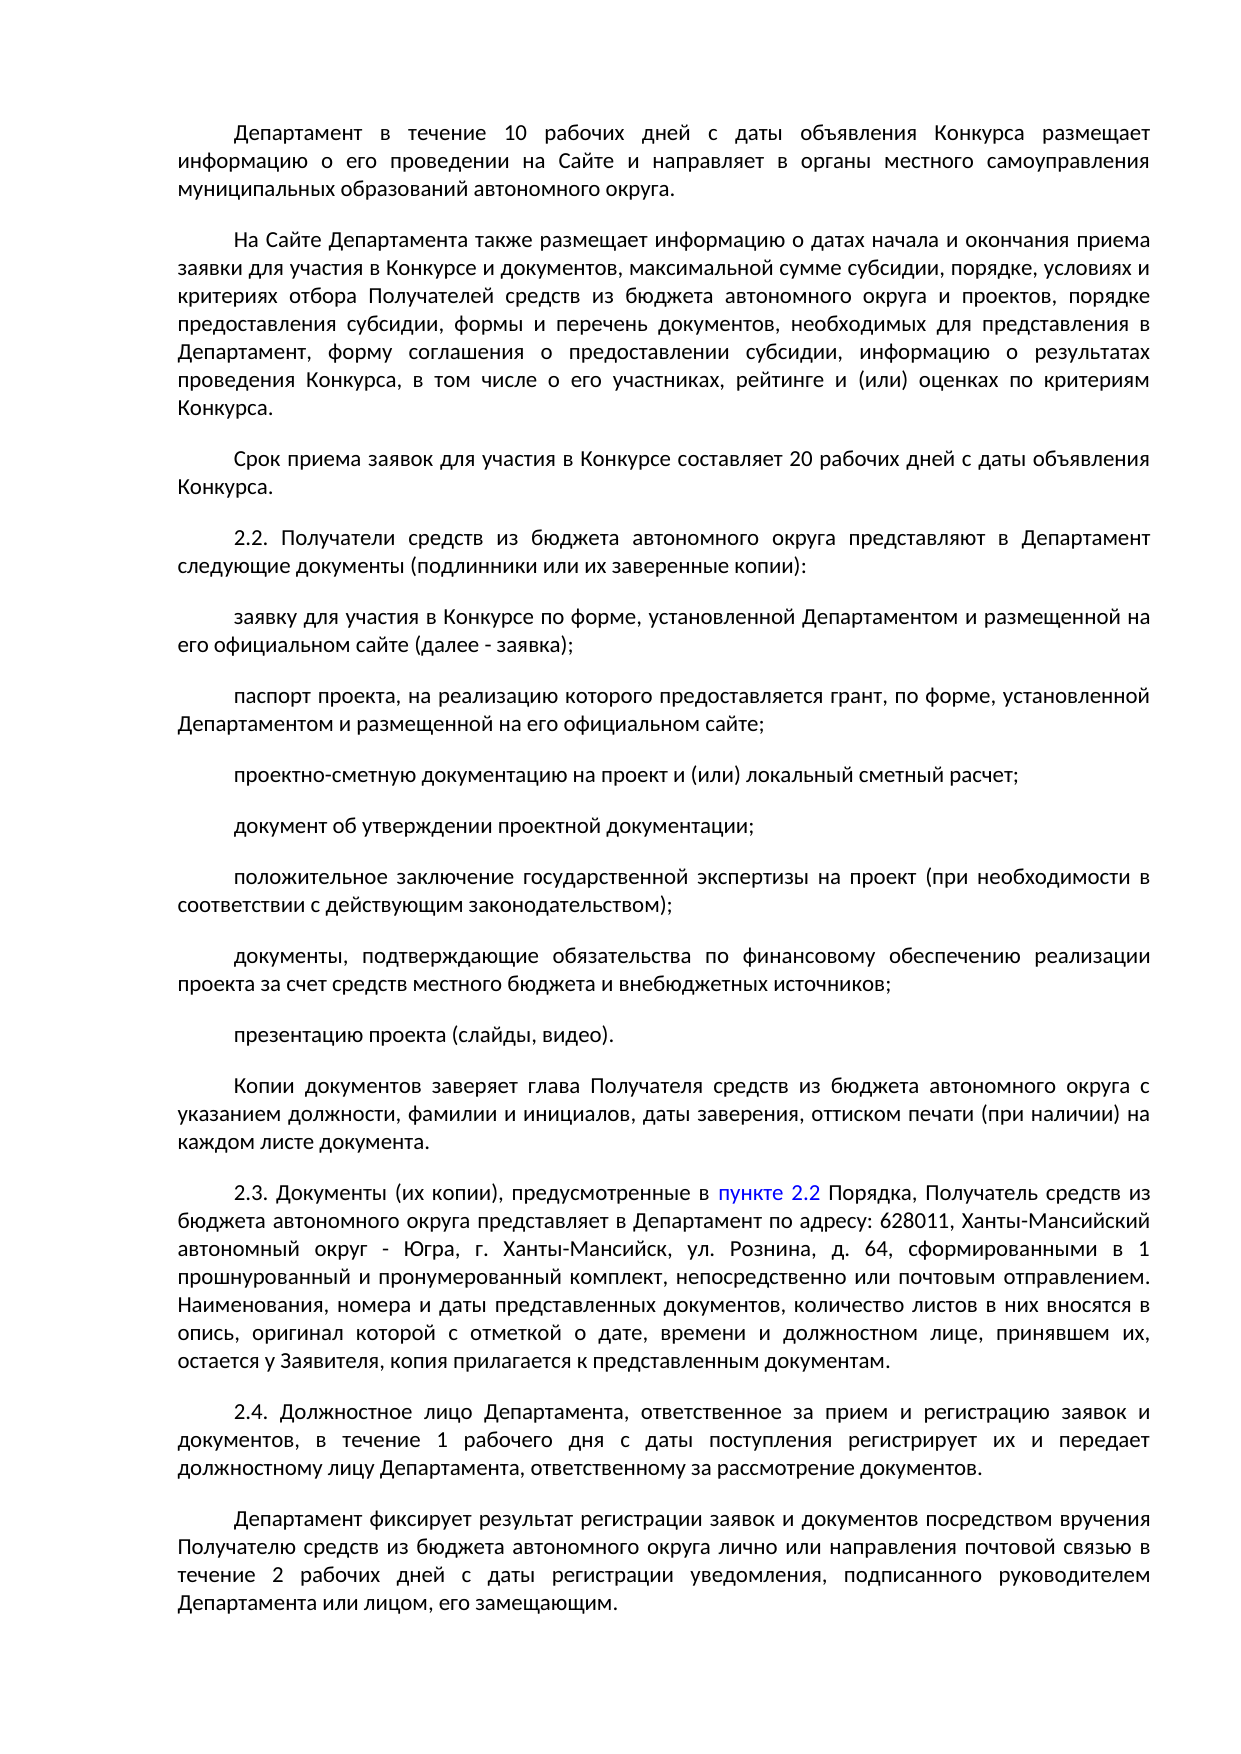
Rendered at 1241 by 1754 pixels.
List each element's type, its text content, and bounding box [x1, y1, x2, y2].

text паспорт проекта, на реализацию которого предоставляется грант, по форме, установленной Департаментом и размещенной на его официальном сайте; [177, 681, 1152, 737]
text Департамент фиксирует результат регистрации заявок и документов посредством вручения Получателю средств из бюджета автономного округа лично или направления почтовой связью в течение 2 рабочих дней с даты регистрации уведомления, подписанного руководителем Департамента или лицом, его замещающим. [177, 1504, 1152, 1616]
text 2.4. Должностное лицо Департамента, ответственное за прием и регистрацию заявок и документов, в течение 1 рабочего дня с даты поступления регистрирует их и передает должностному лицу Департамента, ответственному за рассмотрение документов. [177, 1397, 1152, 1481]
text На Сайте Департамента также размещает информацию о датах начала и окончания приема заявки для участия в Конкурсе и документов, максимальной сумме субсидии, порядке, условиях и критериях отбора Получателей средств из бюджета автономного округа и проектов, порядке предоставления субсидии, формы и перечень документов, необходимых для представления в Департамент, форму соглашения о предоставлении субсидии, информацию о результатах проведения Конкурса, в том числе о его участниках, рейтинге и (или) оценках по критериям Конкурса. [177, 225, 1152, 421]
text Срок приема заявок для участия в Конкурсе составляет 20 рабочих дней с даты объявления Конкурса. [177, 444, 1152, 500]
text документы, подтверждающие обязательства по финансовому обеспечению реализации проекта за счет средств местного бюджета и внебюджетных источников; [177, 941, 1152, 997]
text документ об утверждении проектной документации; [177, 811, 1152, 839]
text 2.3. Документы (их копии), предусмотренные в пункте 2.2 Порядка, Получатель средств из бюджета автономного округа представляет в Департамент по адресу: 628011, Ханты-Мансийский автономный округ - Югра, г. Ханты-Мансийск, ул. Рознина, д. 64, сформированными в 1 прошнурованный и пронумерованный комплект, непосредственно или почтовым отправлением. Наименования, номера и даты представленных документов, количество листов в них вносятся в опись, оригинал которой с отметкой о дате, времени и должностном лице, принявшем их, остается у Заявителя, копия прилагается к представленным документам. [177, 1178, 1152, 1374]
text Департамент в течение 10 рабочих дней с даты объявления Конкурса размещает информацию о его проведении на Сайте и направляет в органы местного самоуправления муниципальных образований автономного округа. [177, 118, 1152, 202]
text презентацию проекта (слайды, видео). [177, 1020, 1152, 1048]
text положительное заключение государственной экспертизы на проект (при необходимости в соответствии с действующим законодательством); [177, 862, 1152, 918]
text Копии документов заверяет глава Получателя средств из бюджета автономного округа с указанием должности, фамилии и инициалов, даты заверения, оттиском печати (при наличии) на каждом листе документа. [177, 1071, 1152, 1155]
text 2.2. Получатели средств из бюджета автономного округа представляют в Департамент следующие документы (подлинники или их заверенные копии): [177, 523, 1152, 579]
text проектно-сметную документацию на проект и (или) локальный сметный расчет; [177, 760, 1152, 788]
text заявку для участия в Конкурсе по форме, установленной Департаментом и размещенной на его официальном сайте (далее - заявка); [177, 602, 1152, 658]
